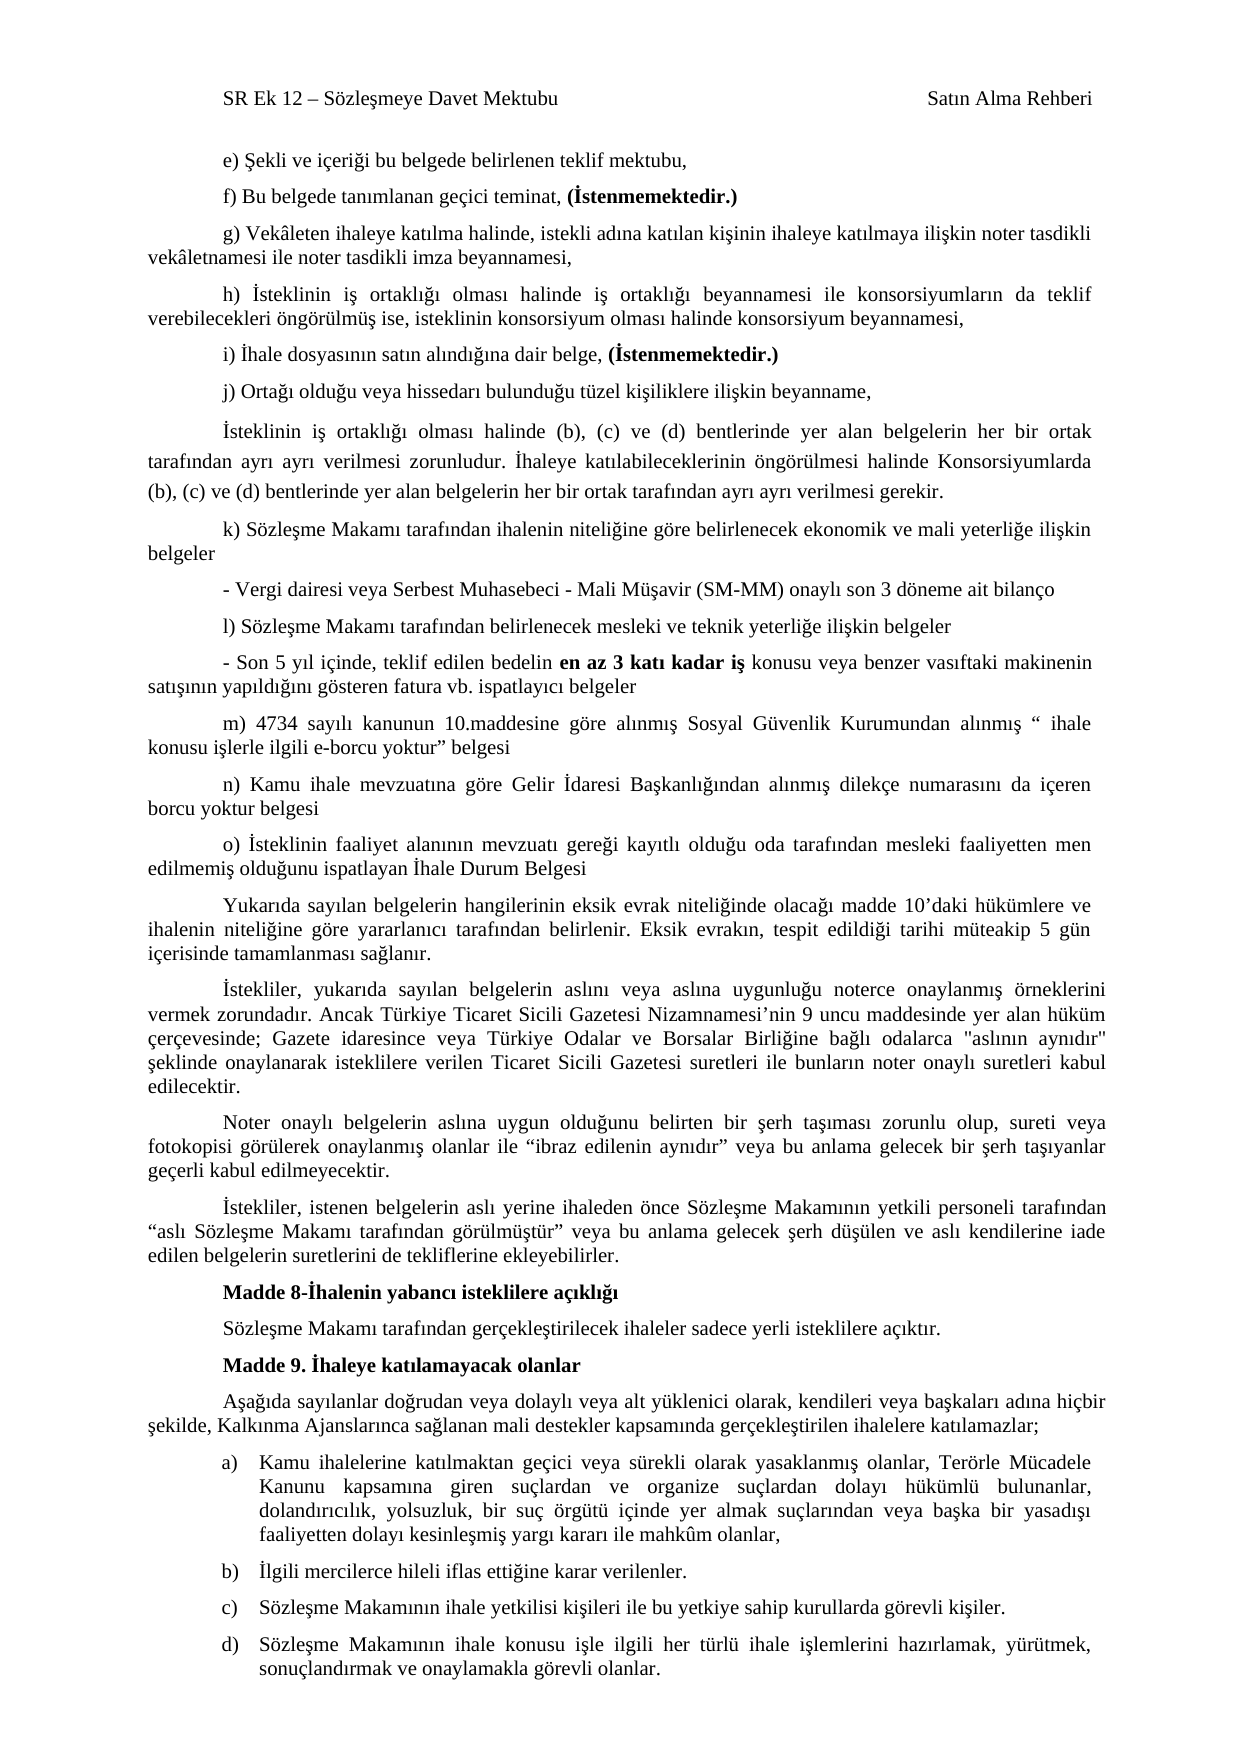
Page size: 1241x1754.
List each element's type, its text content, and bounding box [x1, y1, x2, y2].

text i) İhale dosyasının satın alındığına dair belge, (İstenmemektedir.) [148, 342, 1093, 366]
text l) Sözleşme Makamı tarafından belirlenecek mesleki ve teknik yeterliğe ilişkin belgeler [148, 614, 1093, 638]
text o) İsteklinin faaliyet alanının mevzuatı gereği kayıtlı olduğu oda tarafından mesleki faaliyetten men edilmemiş olduğunu ispatlayan İhale Durum Belgesi [148, 832, 1093, 880]
text g) Vekâleten ihaleye katılma halinde, istekli adına katılan kişinin ihaleye katılmaya ilişkin noter tasdikli vekâletnamesi ile noter tasdikli imza beyannamesi, [148, 221, 1093, 269]
text m) 4734 sayılı kanunun 10.maddesine göre alınmış Sosyal Güvenlik Kurumundan alınmış “ ihale konusu işlerle ilgili e-borcu yoktur” belgesi [148, 711, 1093, 759]
text - Vergi dairesi veya Serbest Muhasebeci - Mali Müşavir (SM-MM) onaylı son 3 döneme ait bilanço [148, 577, 1093, 601]
text - Son 5 yıl içinde, teklif edilen bedelin en az 3 katı kadar iş konusu veya benzer vasıftaki makinenin satışının yapıldığını gösteren fatura vb. ispatlayıcı belgeler [636, 650, 1093, 698]
text İsteklinin iş ortaklığı olması halinde (b), (c) ve (d) bentlerinde yer alan belgelerin her bir ortak tarafından ayrı ayrı verilmesi zorunludur. İhaleye katılabileceklerinin öngörülmesi halinde Konsorsiyumlarda (b), (c) ve (d) bentlerinde yer alan belgelerin her bir ortak tarafından ayrı ayrı verilmesi gerekir. [148, 415, 1093, 504]
text f) Bu belgede tanımlanan geçici teminat, (İstenmemektedir.) [148, 184, 1093, 208]
text Noter onaylı belgelerin aslına uygun olduğunu belirten bir şerh taşıması zorunlu olup, sureti veya fotokopisi görülerek onaylanmış olanlar ile “ibraz edilenin aynıdır” veya bu anlama gelecek bir şerh taşıyanlar geçerli kabul edilmeyecektir. [148, 1110, 1107, 1182]
list İlgili mercilerce hileli iflas ettiğine karar verilenler. [221, 1559, 1093, 1583]
text k) Sözleşme Makamı tarafından ihalenin niteliğine göre belirlenecek ekonomik ve mali yeterliğe ilişkin belgeler [148, 516, 1093, 564]
text Aşağıda sayılanlar doğrudan veya dolaylı veya alt yüklenici olarak, kendileri veya başkaları adına hiçbir şekilde, Kalkınma Ajanslarınca sağlanan mali destekler kapsamında gerçekleştirilen ihalelere katılamazlar; [148, 1389, 1107, 1437]
text Madde 8-İhalenin yabancı isteklilere açıklığı [148, 1279, 1107, 1304]
text e) Şekli ve içeriği bu belgede belirlenen teklif mektubu, [148, 148, 1093, 172]
list Sözleşme Makamının ihale yetkilisi kişileri ile bu yetkiye sahip kurullarda görevli kişiler. [221, 1595, 1093, 1619]
text Sözleşme Makamı tarafından gerçekleştirilecek ihaleler sadece yerli isteklilere açıktır. [148, 1316, 1130, 1340]
text n) Kamu ihale mevzuatına göre Gelir İdaresi Başkanlığından alınmış dilekçe numarasını da içeren borcu yoktur belgesi [148, 771, 1093, 819]
text Yukarıda sayılan belgelerin hangilerinin eksik evrak niteliğinde olacağı madde 10’daki hükümlere ve ihalenin niteliğine göre yararlanıcı tarafından belirlenir. Eksik evrakın, tespit edildiği tarihi müteakip 5 gün içerisinde tamamlanması sağlanır. [148, 893, 1093, 965]
text j) Ortağı olduğu veya hissedarı bulunduğu tüzel kişiliklere ilişkin beyanname, [148, 379, 1093, 403]
list Kamu ihalelerine katılmaktan geçici veya sürekli olarak yasaklanmış olanlar, Terörle Mücadele Kanunu kapsamına giren suçlardan ve organize suçlardan dolayı hükümlü bulunanlar, dolandırıcılık, yolsuzluk, bir suç örgütü içinde yer almak suçlarından veya başka bir yasadışı faaliyetten dolayı kesinleşmiş yargı kararı ile mahkûm olanlar, [221, 1450, 1093, 1546]
list Sözleşme Makamının ihale konusu işle ilgili her türlü ihale işlemlerini hazırlamak, yürütmek, sonuçlandırmak ve onaylamakla görevli olanlar. [221, 1632, 1093, 1680]
text Madde 9. İhaleye katılamayacak olanlar [148, 1353, 1107, 1377]
text İstekliler, istenen belgelerin aslı yerine ihaleden önce Sözleşme Makamının yetkili personeli tarafından “aslı Sözleşme Makamı tarafından görülmüştür” veya bu anlama gelecek şerh düşülen ve aslı kendilerine iade edilen belgelerin suretlerini de tekliflerine ekleyebilirler. [148, 1195, 1107, 1267]
text h) İsteklinin iş ortaklığı olması halinde iş ortaklığı beyannamesi ile konsorsiyumların da teklif verebilecekleri öngörülmüş ise, isteklinin konsorsiyum olması halinde konsorsiyum beyannamesi, [148, 281, 1093, 329]
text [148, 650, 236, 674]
text İstekliler, yukarıda sayılan belgelerin aslını veya aslına uygunluğu noterce onaylanmış örneklerini vermek zorundadır. Ancak Türkiye Ticaret Sicili Gazetesi Nizamnamesi’nin 9 uncu maddesinde yer alan hüküm çerçevesinde; Gazete idaresince veya Türkiye Odalar ve Borsalar Birliğine bağlı odalarca "aslının aynıdır" şeklinde onaylanarak isteklilere verilen Ticaret Sicili Gazetesi suretleri ile bunların noter onaylı suretleri kabul edilecektir. [148, 977, 1107, 1098]
